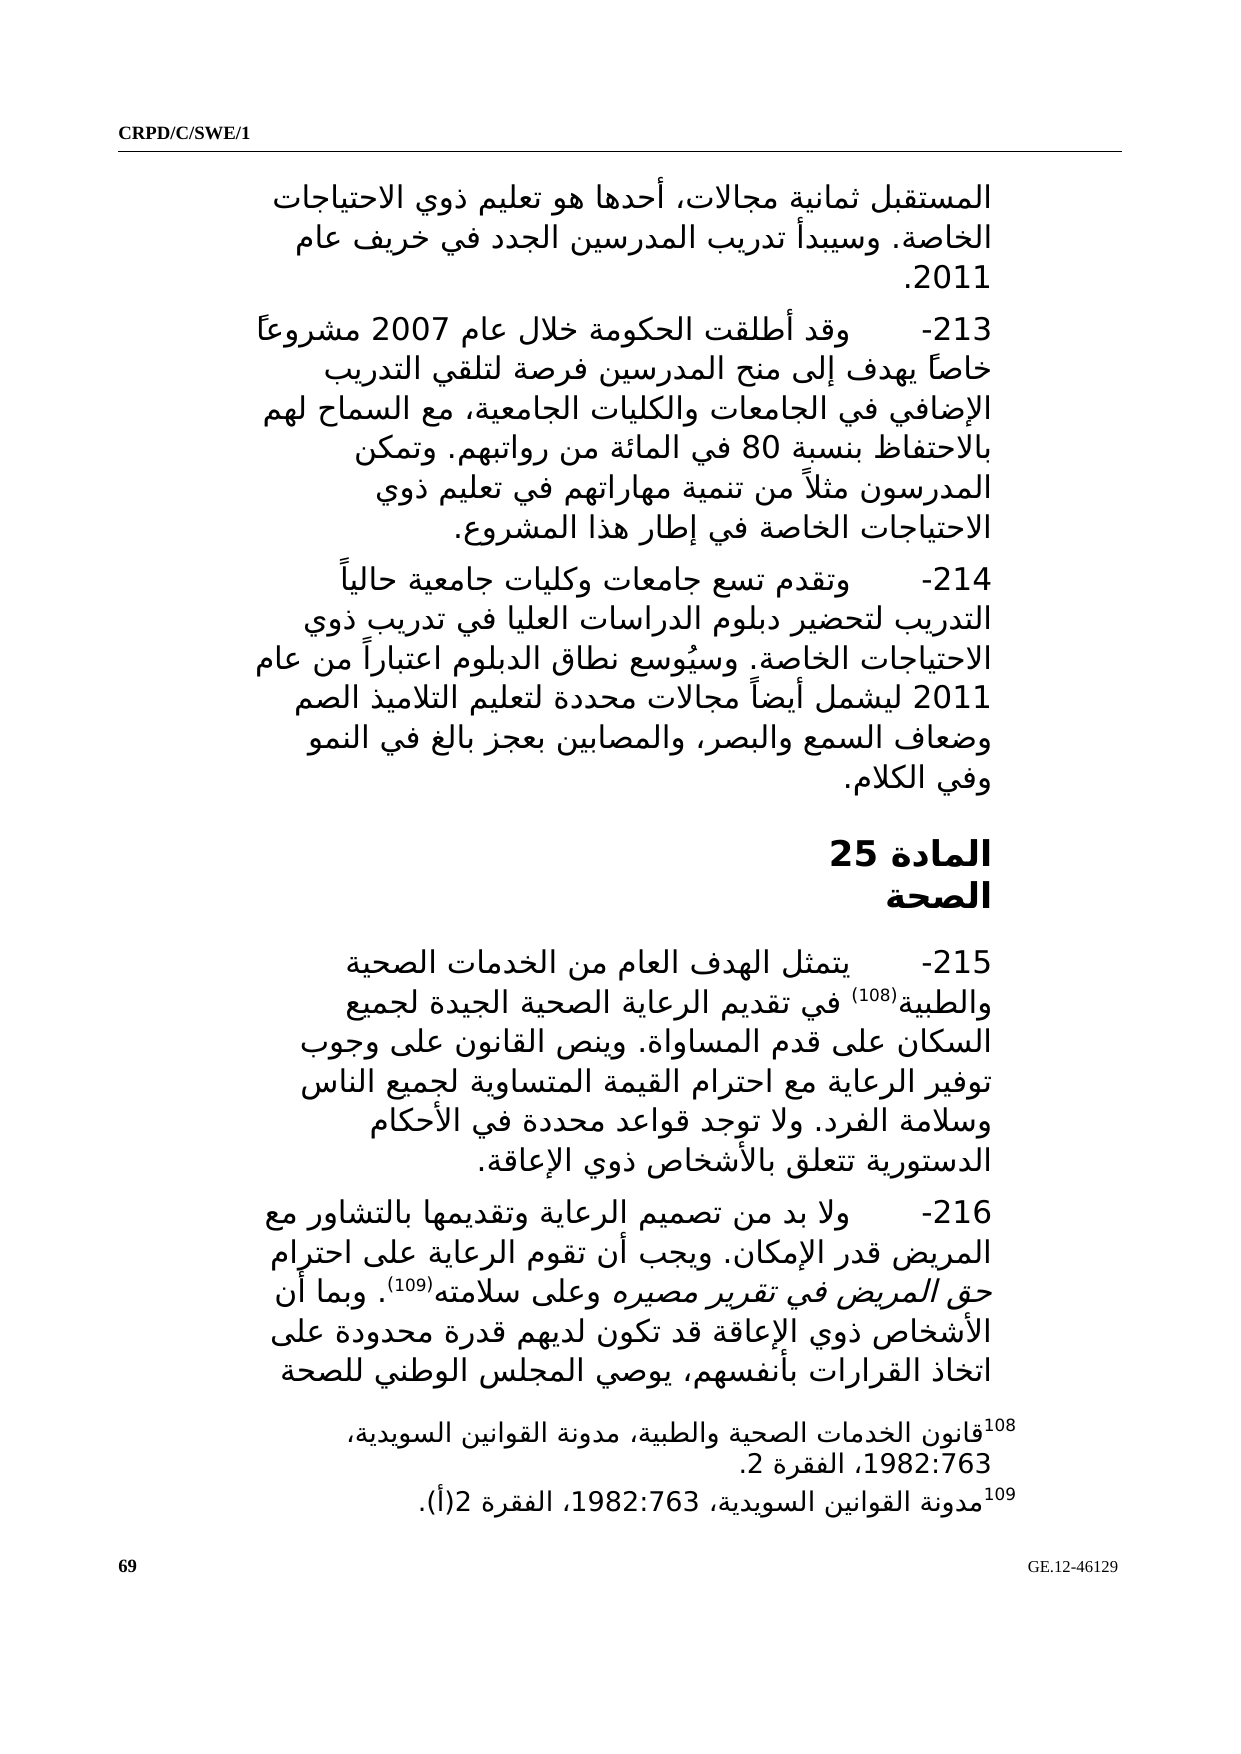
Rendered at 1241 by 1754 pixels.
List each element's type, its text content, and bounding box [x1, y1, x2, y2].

text 214- وتقدم تسع جامعات وكليات جامعية حالياً التدريب لتحضير دبلوم الدراسات العليا في تدريب ذوي الاحتياجات الخاصة. وسيُوسع نطاق الدبلوم اعتباراً من عام 2011 ليشمل أيضاً مجالات محددة لتعليم التلاميذ الصم وضعاف السمع والبصر، والمصابين بعجز بالغ في النمو وفي الكلام. [248, 558, 992, 796]
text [248, 1192, 992, 1390]
text 212- وتدريب المدرسين هو تدريب أكاديمي يُجرى في الجامعات والكليات الجامعية. وقد اتخذ البرلمان السويدي عام 2010 قراراً بشأن الهيكل الجديد لتدريب المدرسين. وسيتضمن الجزء الأساسي من البرامج في المستقبل ثمانية مجالات، أحدها هو تعليم ذوي الاحتياجات الخاصة. وسيبدأ تدريب المدرسين الجدد في خريف عام 2011. [248, 177, 992, 296]
text 213- وقد أطلقت الحكومة خلال عام 2007 مشروعاً خاصاً يهدف إلى منح المدرسين فرصة لتلقي التدريب الإضافي في الجامعات والكليات الجامعية، مع السماح لهم بالاحتفاظ بنسبة 80 في المائة من رواتبهم. وتمكن المدرسون مثلاً من تنمية مهاراتهم في تعليم ذوي الاحتياجات الخاصة في إطار هذا المشروع. [248, 308, 992, 546]
text المادة 25 الصحة [248, 833, 1122, 917]
text 215- يتمثل الهدف العام من الخدمات الصحية والطبية() في تقديم الرعاية الصحية الجيدة لجميع السكان على قدم المساواة. وينص القانون على وجوب توفير الرعاية مع احترام القيمة المتساوية لجميع الناس وسلامة الفرد. ولا توجد قواعد محددة في الأحكام الدستورية تتعلق بالأشخاص ذوي الإعاقة. [248, 942, 992, 1179]
